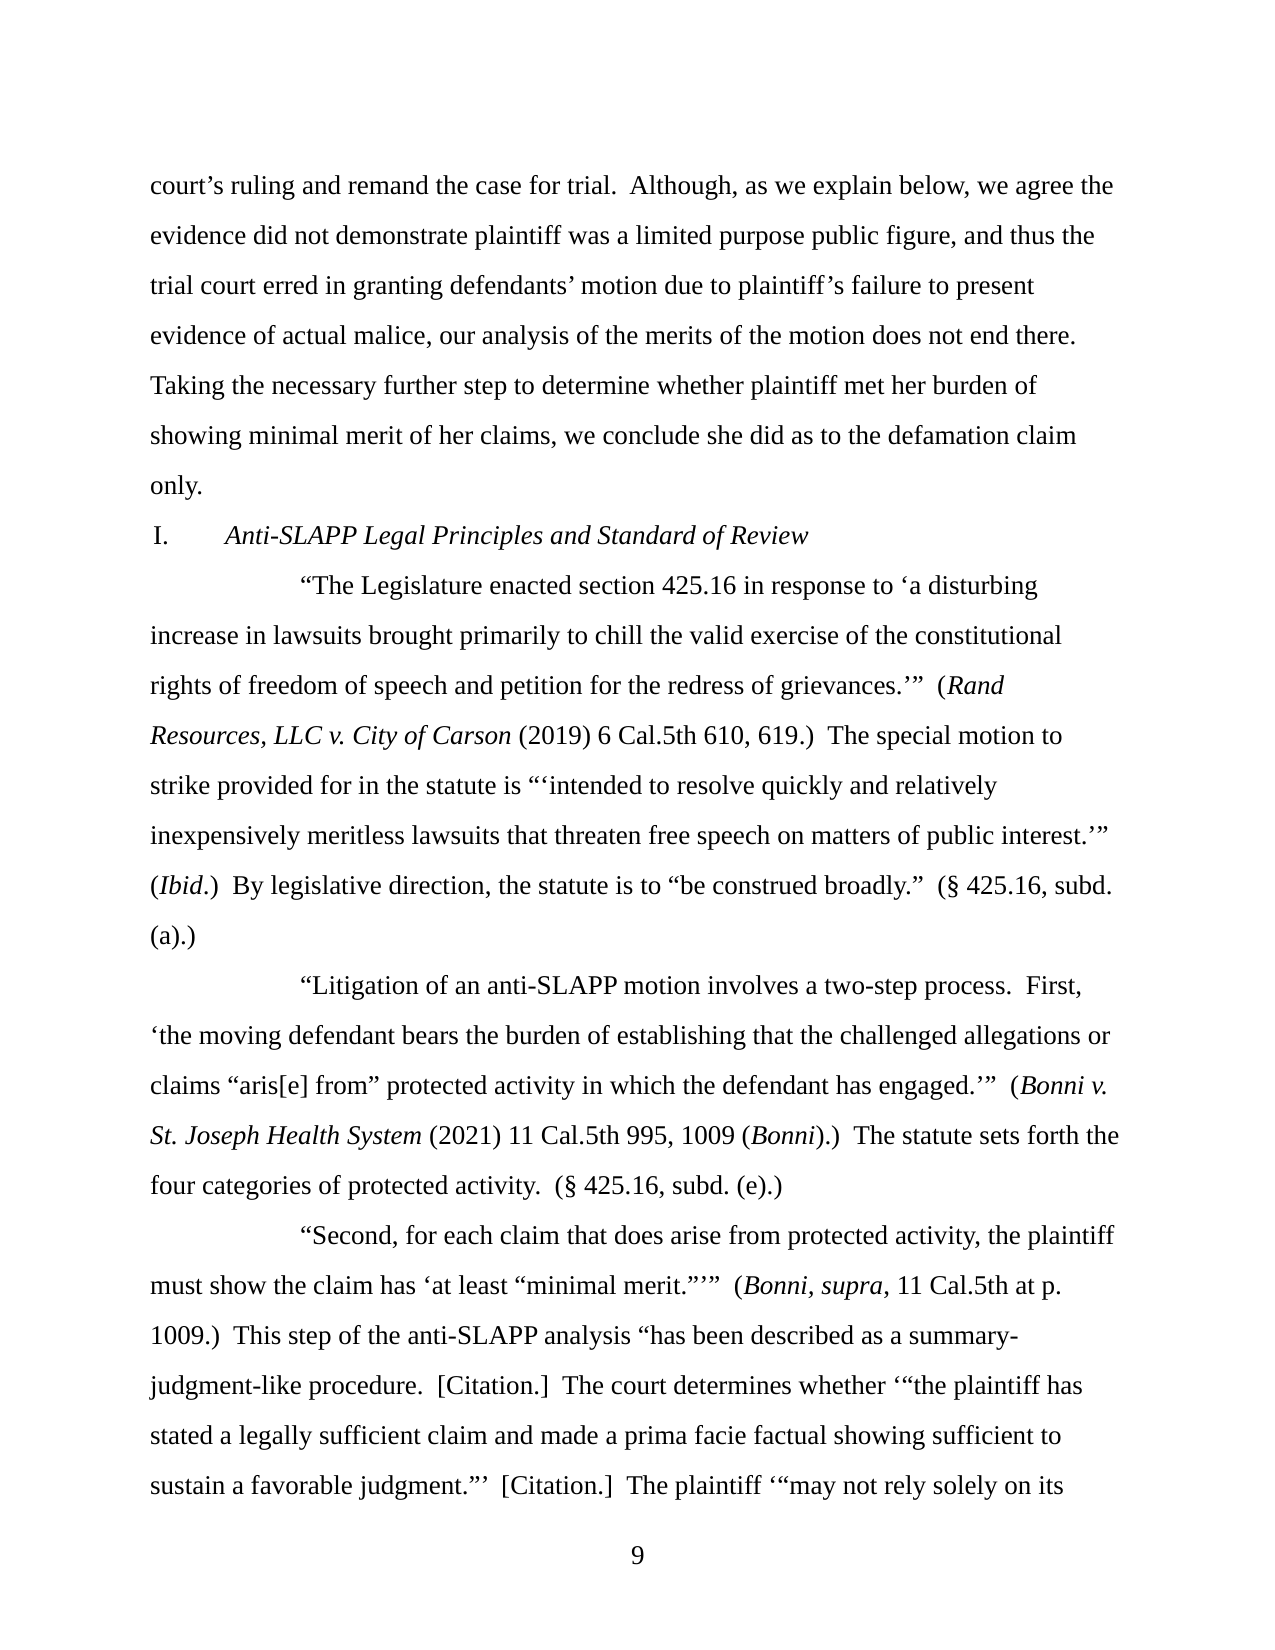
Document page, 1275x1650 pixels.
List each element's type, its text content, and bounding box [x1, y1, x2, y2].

subtitle Anti-SLAPP Legal Principles and Standard of Review [169, 500, 1125, 550]
text “Litigation of an anti-SLAPP motion involves a two-step process. First, ‘the moving defendant bears the burden of establishing that the challenged allegations or claims “aris[e] from” protected activity in which the defendant has engaged.’” (Bonni v. St. Joseph Health System (2021) 11 Cal.5th 995, 1009 (Bonni).) The statute sets forth the four categories of protected activity. (§ 425.16, subd. (e).) [150, 950, 1125, 1200]
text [150, 150, 1125, 500]
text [150, 1200, 1125, 1500]
text “The Legislature enacted section 425.16 in response to ‘a disturbing increase in lawsuits brought primarily to chill the valid exercise of the constitutional rights of freedom of speech and petition for the redress of grievances.’” (Rand Resources, LLC v. City of Carson (2019) 6 Cal.5th 610, 619.) The special motion to strike provided for in the statute is “‘intended to resolve quickly and relatively inexpensively meritless lawsuits that threaten free speech on matters of public interest.’” (Ibid.) By legislative direction, the statute is to “be construed broadly.” (§ 425.16, subd. (a).) [150, 550, 1125, 950]
